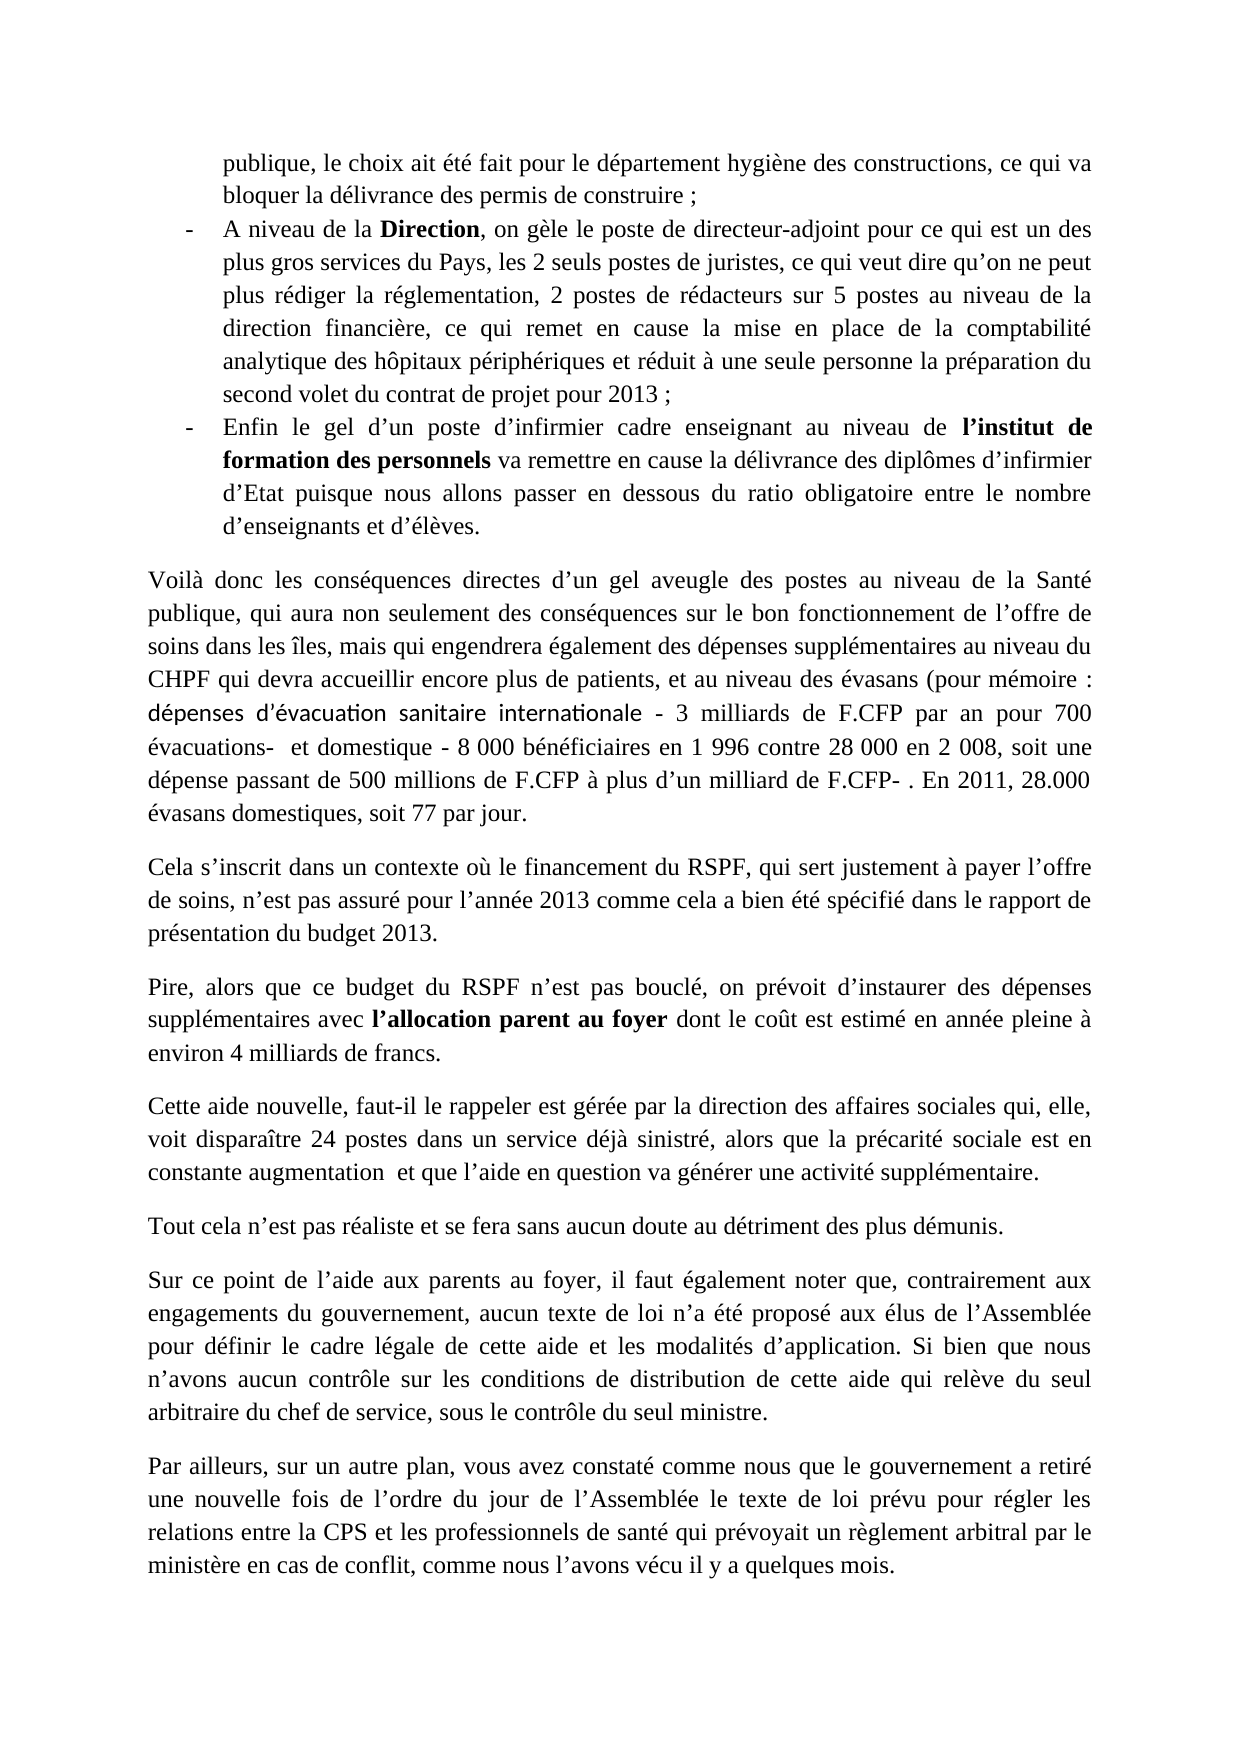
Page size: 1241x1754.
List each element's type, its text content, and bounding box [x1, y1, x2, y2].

text Cette aide nouvelle, faut-il le rappeler est gérée par la direction des affaires sociales qui, elle, voit disparaître 24 postes dans un service déjà sinistré, alors que la précarité sociale est en constante augmentation et que l’aide en question va générer une activité supplémentaire. [148, 1091, 1093, 1186]
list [185, 148, 1093, 209]
text Voilà donc les conséquences directes d’un gel aveugle des postes au niveau de la Santé publique, qui aura non seulement des conséquences sur le bon fonctionnement de l’offre de soins dans les îles, mais qui engendrera également des dépenses supplémentaires au niveau du CHPF qui devra accueillir encore plus de patients, et au niveau des évasans (pour mémoire : dépenses d’évacuation sanitaire internationale - 3 milliards de F.CFP par an pour 700 évacuations- et domestique - 8 000 bénéficiaires en 1 996 contre 28 000 en 2 008, soit une dépense passant de 500 millions de F.CFP à plus d’un milliard de F.CFP- . En 2011, 28.000 évasans domestiques, soit 77 par jour. [148, 565, 1093, 827]
text Tout cela n’est pas réaliste et se fera sans aucun doute au détriment des plus démunis. [148, 1211, 1093, 1240]
list Enfin le gel d’un poste d’infirmier cadre enseignant au niveau de l’institut de formation des personnels va remettre en cause la délivrance des diplômes d’infirmier d’Etat puisque nous allons passer en dessous du ratio obligatoire entre le nombre d’enseignants et d’élèves. [185, 412, 1093, 539]
text Par ailleurs, sur un autre plan, vous avez constaté comme nous que le gouvernement a retiré une nouvelle fois de l’ordre du jour de l’Assemblée le texte de loi prévu pour régler les relations entre la CPS et les professionnels de santé qui prévoyait un règlement arbitral par le ministère en cas de conflit, comme nous l’avons vécu il y a quelques mois. [148, 1451, 1093, 1579]
text Cela s’inscrit dans un contexte où le financement du RSPF, qui sert justement à payer l’offre de soins, n’est pas assuré pour l’année 2013 comme cela a bien été spécifié dans le rapport de présentation du budget 2013. [148, 852, 1093, 946]
list A niveau de la Direction, on gèle le poste de directeur-adjoint pour ce qui est un des plus gros services du Pays, les 2 seuls postes de juristes, ce qui veut dire qu’on ne peut plus rédiger la réglementation, 2 postes de rédacteurs sur 5 postes au niveau de la direction financière, ce qui remet en cause la mise en place de la comptabilité analytique des hôpitaux périphériques et réduit à une seule personne la préparation du second volet du contrat de projet pour 2013 ; [185, 214, 1093, 407]
text Sur ce point de l’aide aux parents au foyer, il faut également noter que, contrairement aux engagements du gouvernement, aucun texte de loi n’a été proposé aux élus de l’Assemblée pour définir le cadre légale de cette aide et les modalités d’application. Si bien que nous n’avons aucun contrôle sur les conditions de distribution de cette aide qui relève du seul arbitraire du chef de service, sous le contrôle du seul ministre. [148, 1265, 1093, 1426]
text Pire, alors que ce budget du RSPF n’est pas bouclé, on prévoit d’instaurer des dépenses supplémentaires avec l’allocation parent au foyer dont le coût est estimé en année pleine à environ 4 milliards de francs. [148, 972, 1093, 1066]
